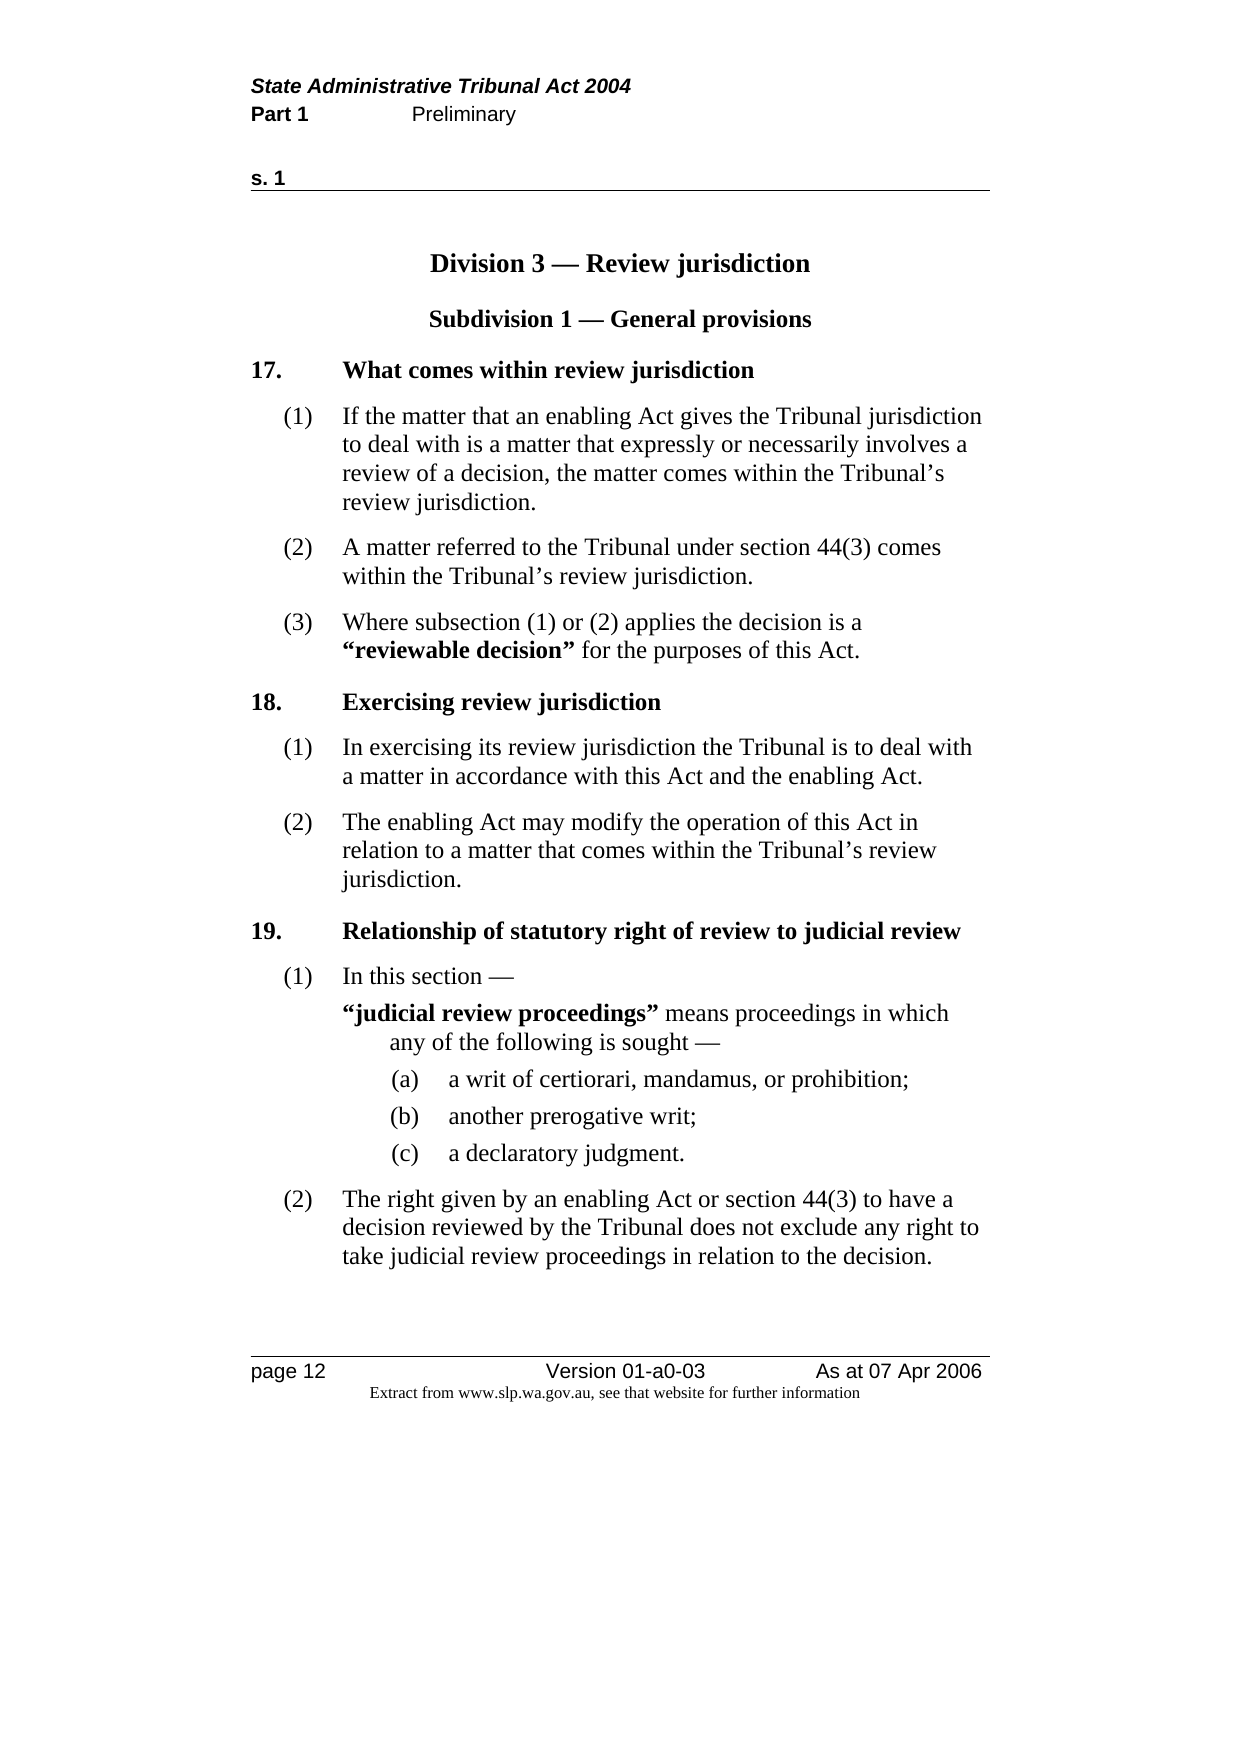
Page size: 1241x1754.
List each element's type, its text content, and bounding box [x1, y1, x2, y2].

text “judicial review proceedings” means proceedings in which any of the following is sought — [251, 998, 990, 1056]
text (1) In this section — [251, 961, 990, 990]
subtitle 19. Relationship of statutory right of review to judicial review [251, 916, 990, 944]
text (3) Where subsection (1) or (2) applies the decision is a “reviewable decision” for the purposes of this Act. [251, 607, 990, 664]
text (2) The enabling Act may modify the operation of this Act in relation to a matter that comes within the Tribunal’s review jurisdiction. [251, 807, 990, 893]
text (2) A matter referred to the Tribunal under section 44(3) comes within the Tribunal’s review jurisdiction. [251, 532, 990, 590]
subtitle Subdivision 1 — General provisions [251, 304, 990, 332]
text (c) a declaratory judgment. [251, 1138, 990, 1167]
subtitle Division 3 — Review jurisdiction [251, 247, 990, 279]
text (1) In exercising its review jurisdiction the Tribunal is to deal with a matter in accordance with this Act and the enabling Act. [251, 732, 990, 790]
subtitle 18. Exercising review jurisdiction [251, 687, 990, 716]
subtitle 17. What comes within review jurisdiction [251, 355, 990, 384]
text (2) The right given by an enabling Act or section 44(3) to have a decision reviewed by the Tribunal does not exclude any right to take judicial review proceedings in relation to the decision. [251, 1184, 990, 1270]
text (1) If the matter that an enabling Act gives the Tribunal jurisdiction to deal with is a matter that expressly or necessarily involves a review of a decision, the matter comes within the Tribunal’s review jurisdiction. [251, 401, 990, 516]
text (b) another prerogative writ; [251, 1101, 990, 1130]
text (a) a writ of certiorari, mandamus, or prohibition; [251, 1064, 990, 1093]
